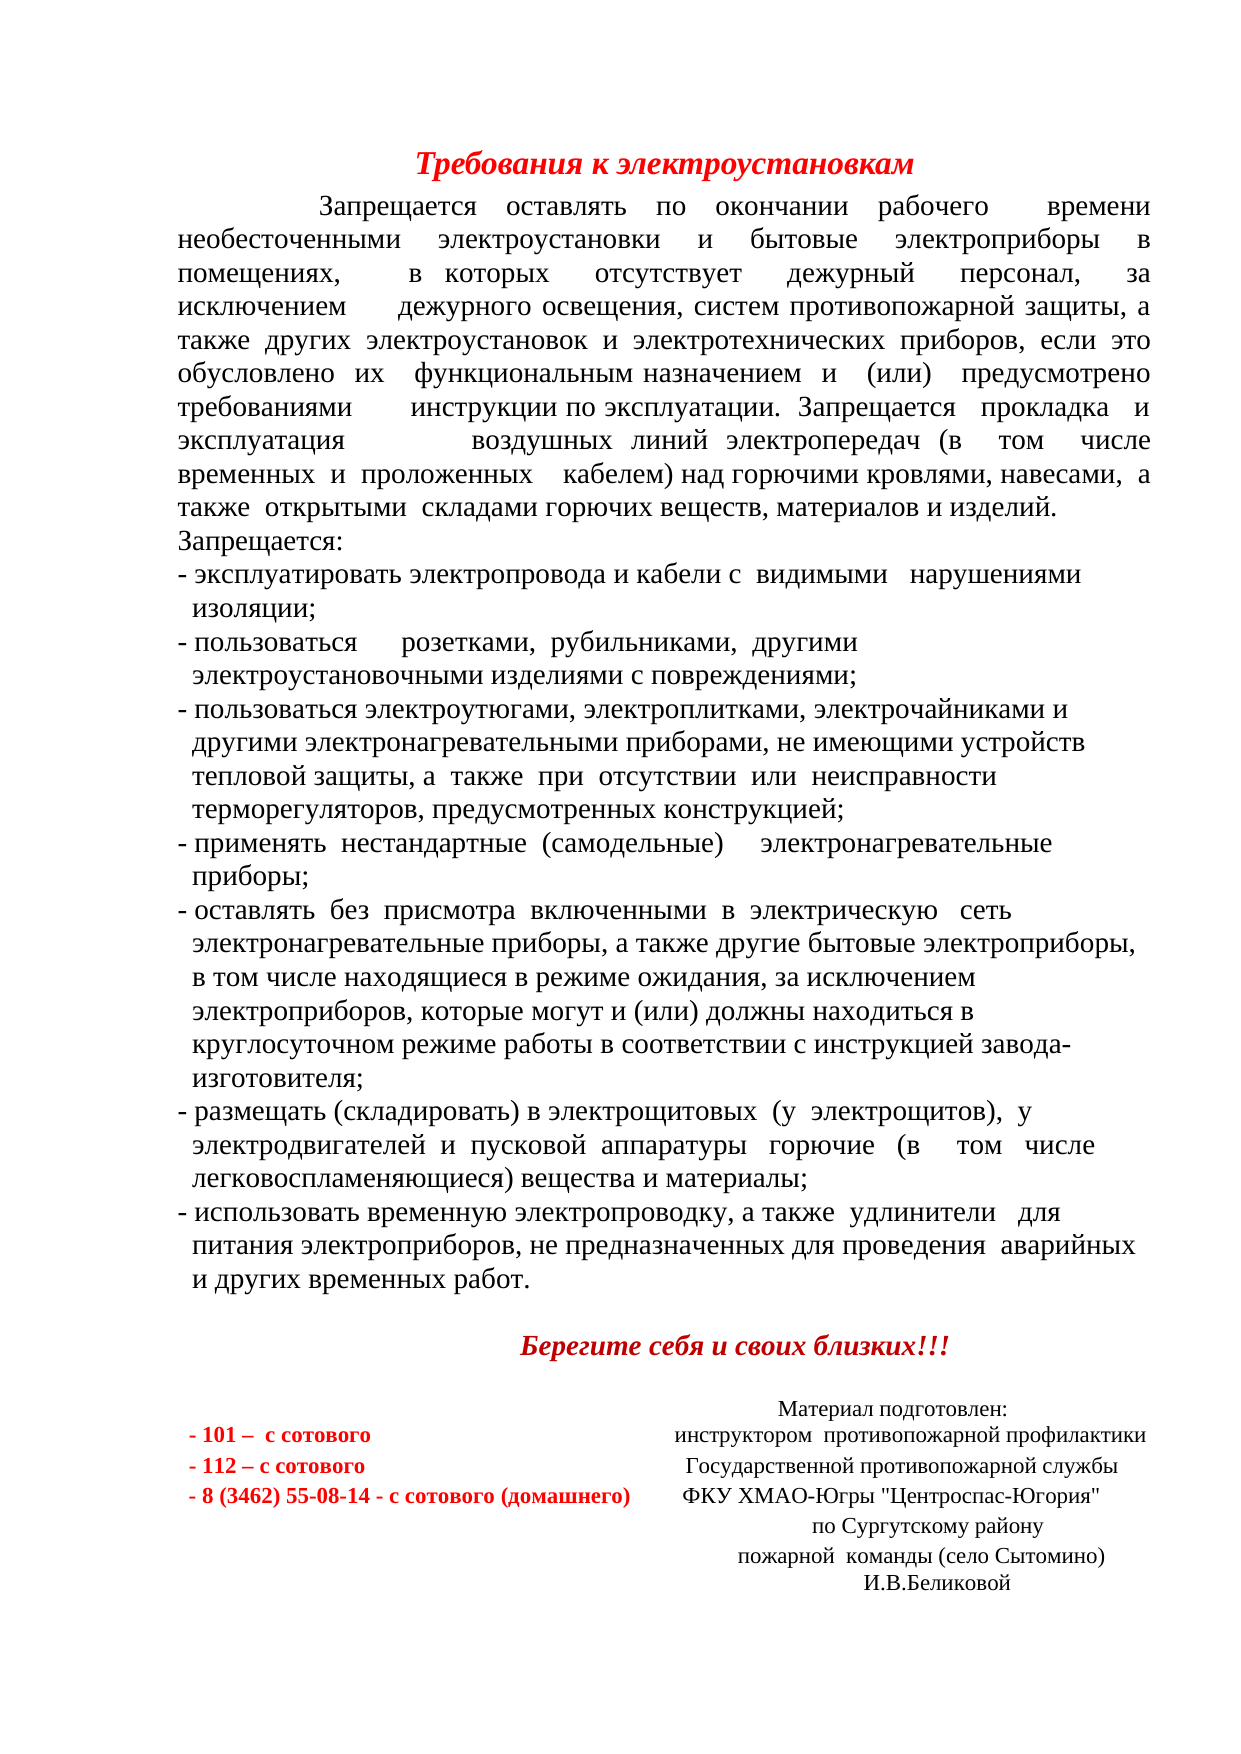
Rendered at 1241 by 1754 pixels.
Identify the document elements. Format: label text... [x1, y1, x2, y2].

text тепловой защиты, а также при отсутствии или неисправности [177, 758, 1152, 791]
text электроприборов, которые могут и (или) должны находиться в [177, 993, 1152, 1026]
text круглосуточном режиме работы в соответствии с инструкцией завода- [177, 1026, 1152, 1060]
text питания электроприборов, не предназначенных для проведения аварийных [177, 1227, 1152, 1261]
text - 112 – с сотового Государственной противопожарной службы [177, 1452, 1152, 1478]
text приборы; [177, 858, 1152, 892]
text Запрещается оставлять по окончании рабочего времени необесточенными электроустановки и бытовые электроприборы в помещениях, в которых отсутствует дежурный персонал, за исключением дежурного освещения, систем противопожарной защиты, а также других электроустановок и электротехнических приборов, если это обусловлено их функциональным назначением и (или) предусмотрено требованиями инструкции по эксплуатации. Запрещается прокладка и эксплуатация воздушных линий электропередач (в том числе временных и проложенных кабелем) над горючими кровлями, навесами, а также открытыми складами горючих веществ, материалов и изделий. [177, 188, 1152, 523]
text электроустановочными изделиями с повреждениями; [177, 657, 1152, 691]
text Берегите себя и своих близких!!! [177, 1328, 1152, 1362]
text - размещать (складировать) в электрощитовых (у электрощитов), у [177, 1093, 1152, 1127]
text легковоспламеняющиеся) вещества и материалы; [177, 1160, 1152, 1194]
text Материал подготовлен: [177, 1395, 1152, 1422]
text - пользоваться электроутюгами, электроплитками, электрочайниками и [177, 691, 1152, 724]
text другими электронагревательными приборами, не имеющими устройств [177, 724, 1152, 758]
text - пользоваться розетками, рубильниками, другими [177, 624, 1152, 657]
text и других временных работ. [177, 1261, 1152, 1294]
text пожарной команды (село Сытомино) [177, 1542, 1152, 1569]
text - эксплуатировать электропровода и кабели с видимыми нарушениями [177, 557, 1152, 590]
text по Сургутскому району [177, 1512, 1152, 1538]
text - оставлять без присмотра включенными в электрическую сеть [177, 892, 1152, 926]
text изоляции; [177, 590, 1152, 624]
text терморегуляторов, предусмотренных конструкцией; [177, 791, 1152, 825]
text - применять нестандартные (самодельные) электронагревательные [177, 825, 1152, 858]
text - 101 – с сотового инструктором противопожарной профилактики [177, 1422, 1152, 1448]
subtitle Требования к электроустановкам [177, 143, 1152, 181]
text Запрещается: [177, 523, 1152, 557]
text электродвигателей и пусковой аппаратуры горючие (в том числе [177, 1127, 1152, 1160]
text - 8 (3462) 55-08-14 - с сотового (домашнего) ФКУ ХМАО-Югры "Центроспас-Югория" [177, 1482, 1152, 1508]
text - использовать временную электропроводку, а также удлинители для [177, 1194, 1152, 1227]
text изготовителя; [177, 1060, 1152, 1093]
text И.В.Беликовой [177, 1569, 1152, 1595]
text электронагревательные приборы, а также другие бытовые электроприборы, [177, 926, 1152, 959]
text в том числе находящиеся в режиме ожидания, за исключением [177, 959, 1152, 993]
